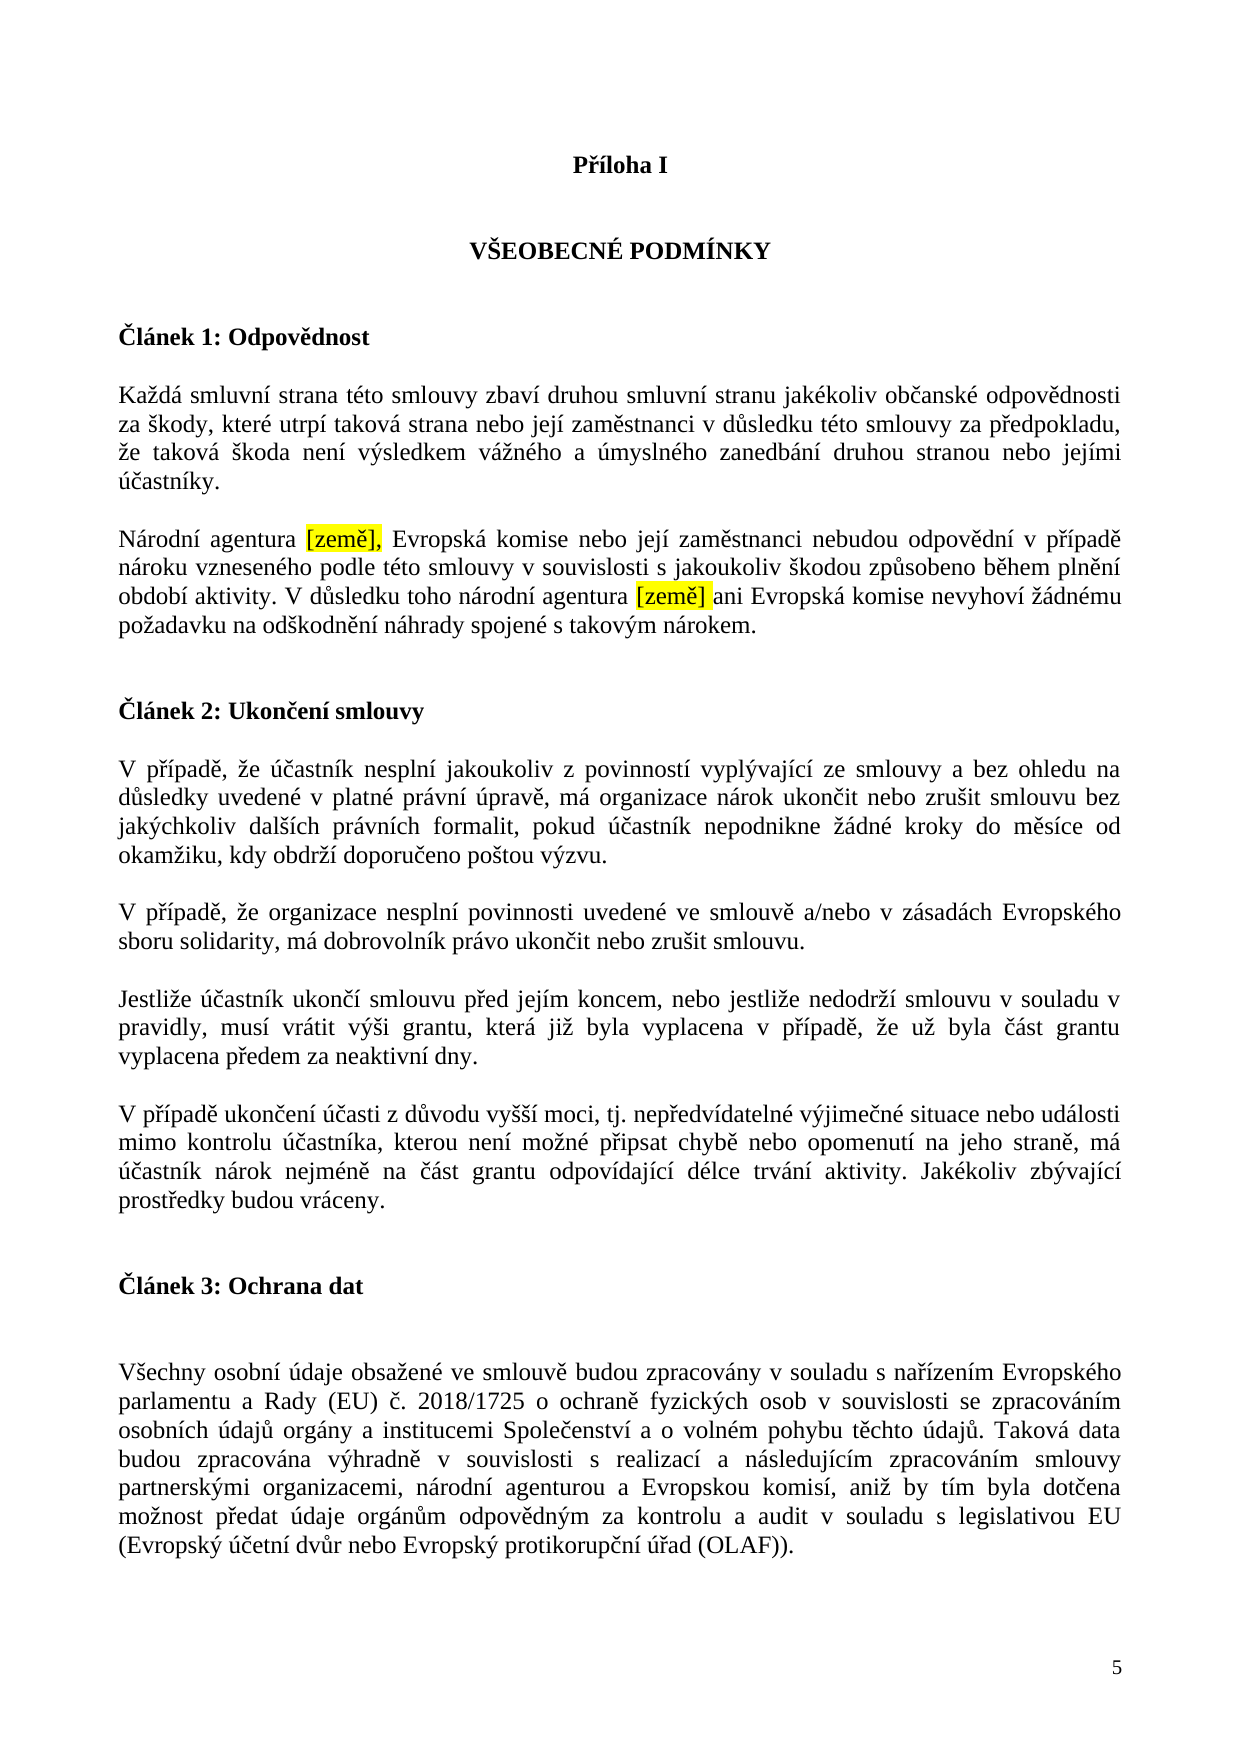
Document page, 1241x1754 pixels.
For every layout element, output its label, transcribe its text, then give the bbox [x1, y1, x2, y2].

text V případě, že organizace nesplní povinnosti uvedené ve smlouvě a/nebo v zásadách Evropského sboru solidarity, má dobrovolník právo ukončit nebo zrušit smlouvu. [118, 897, 1122, 955]
text VŠEOBECNÉ PODMÍNKY [118, 236, 1122, 265]
text Jestliže účastník ukončí smlouvu před jejím koncem, nebo jestliže nedodrží smlouvu v souladu v pravidly, musí vrátit výši grantu, která již byla vyplacena v případě, že už byla část grantu vyplacena předem za neaktivní dny. [118, 984, 1122, 1070]
list Všechny osobní údaje obsažené ve smlouvě budou zpracovány v souladu s nařízením Evropského parlamentu a Rady (EU) č. 2018/1725 o ochraně fyzických osob v souvislosti se zpracováním osobních údajů orgány a institucemi Společenství a o volném pohybu těchto údajů. Taková data budou zpracována výhradně v souvislosti s realizací a následujícím zpracováním smlouvy partnerskými organizacemi, národní agenturou a Evropskou komisí, aniž by tím byla dotčena možnost předat údaje orgánům odpovědným za kontrolu a audit v souladu s legislativou EU (Evropský účetní dvůr nebo Evropský protikorupční úřad (OLAF)). [118, 1357, 1122, 1559]
text V případě, že účastník nesplní jakoukoliv z povinností vyplývající ze smlouvy a bez ohledu na důsledky uvedené v platné právní úpravě, má organizace nárok ukončit nebo zrušit smlouvu bez jakýchkoliv dalších právních formalit, pokud účastník nepodnikne žádné kroky do měsíce od okamžiku, kdy obdrží doporučeno poštou výzvu. [118, 754, 1122, 869]
text V případě ukončení účasti z důvodu vyšší moci, tj. nepředvídatelné výjimečné situace nebo události mimo kontrolu účastníka, kterou není možné připsat chybě nebo opomenutí na jeho straně, má účastník nárok nejméně na část grantu odpovídající délce trvání aktivity. Jakékoliv zbývající prostředky budou vráceny. [118, 1099, 1122, 1214]
text Příloha I [118, 150, 1122, 179]
text Článek 1: Odpovědnost [118, 322, 1122, 351]
text Každá smluvní strana této smlouvy zbaví druhou smluvní stranu jakékoliv občanské odpovědnosti za škody, které utrpí taková strana nebo její zaměstnanci v důsledku této smlouvy za předpokladu, že taková škoda není výsledkem vážného a úmyslného zanedbání druhou stranou nebo jejími účastníky. [118, 380, 1122, 495]
text Národní agentura [země], Evropská komise nebo její zaměstnanci nebudou odpovědní v případě nároku vzneseného podle této smlouvy v souvislosti s jakoukoliv škodou způsobeno během plnění období aktivity. V důsledku toho národní agentura [země] ani Evropská komise nevyhoví žádnému požadavku na odškodnění náhrady spojené s takovým nárokem. [118, 524, 1122, 639]
text Článek 2: Ukončení smlouvy [118, 696, 1122, 725]
text Článek 3: Ochrana dat [118, 1271, 1122, 1300]
